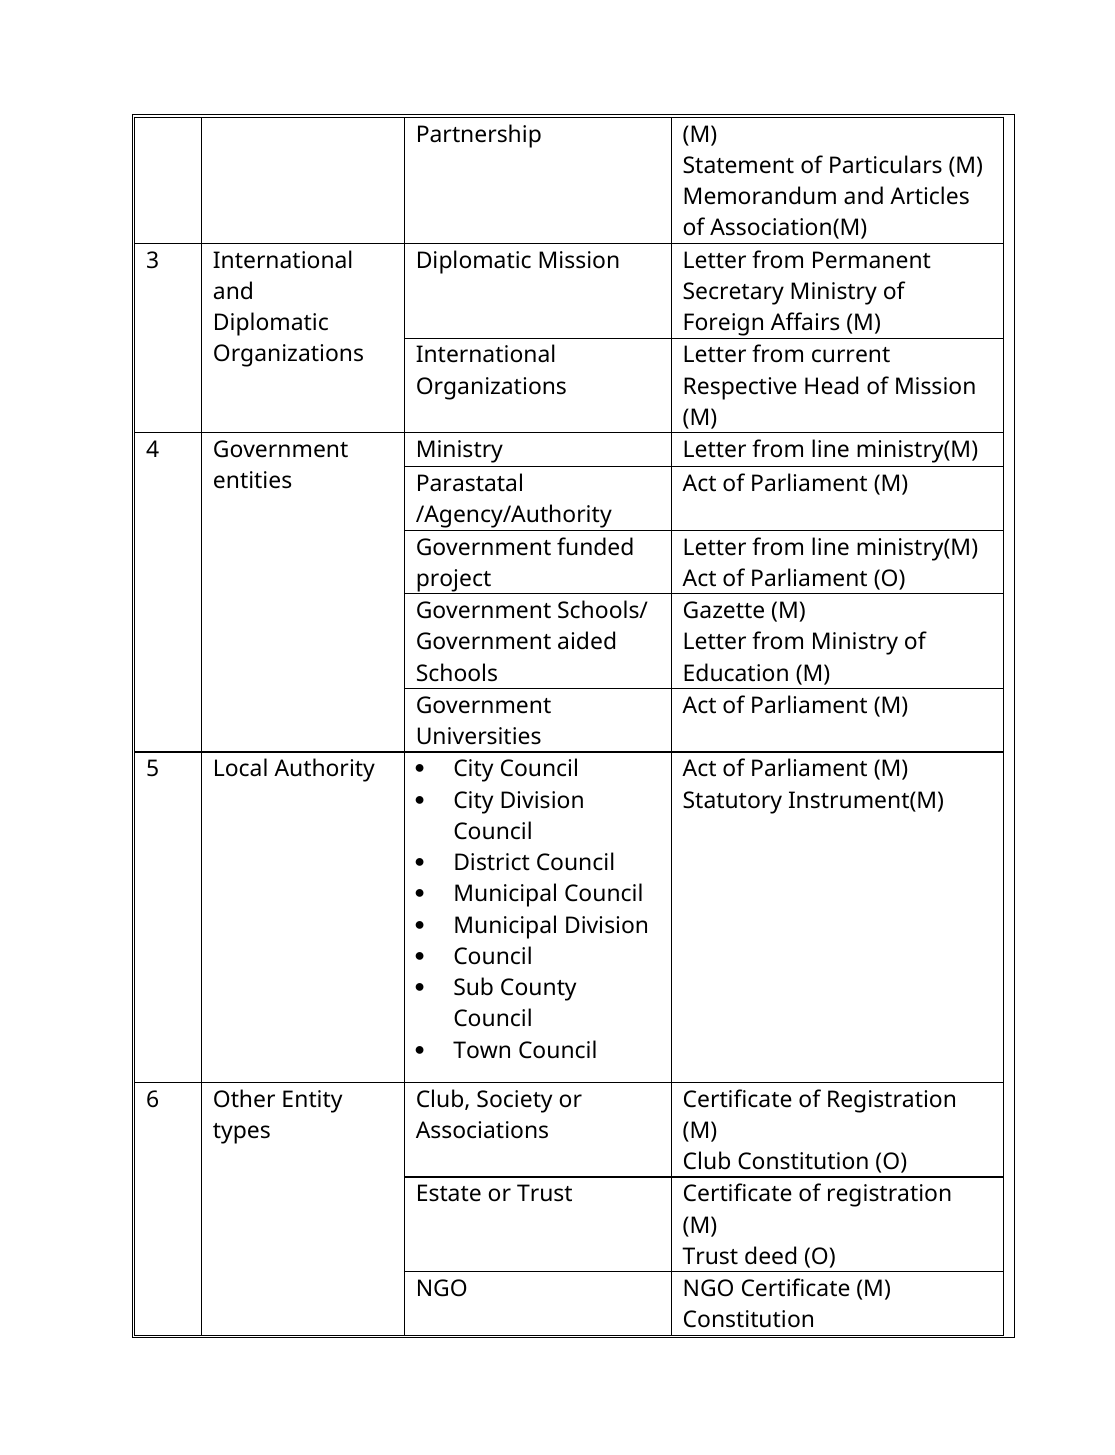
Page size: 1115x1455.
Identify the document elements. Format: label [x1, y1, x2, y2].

table_header [133, 115, 1014, 1337]
